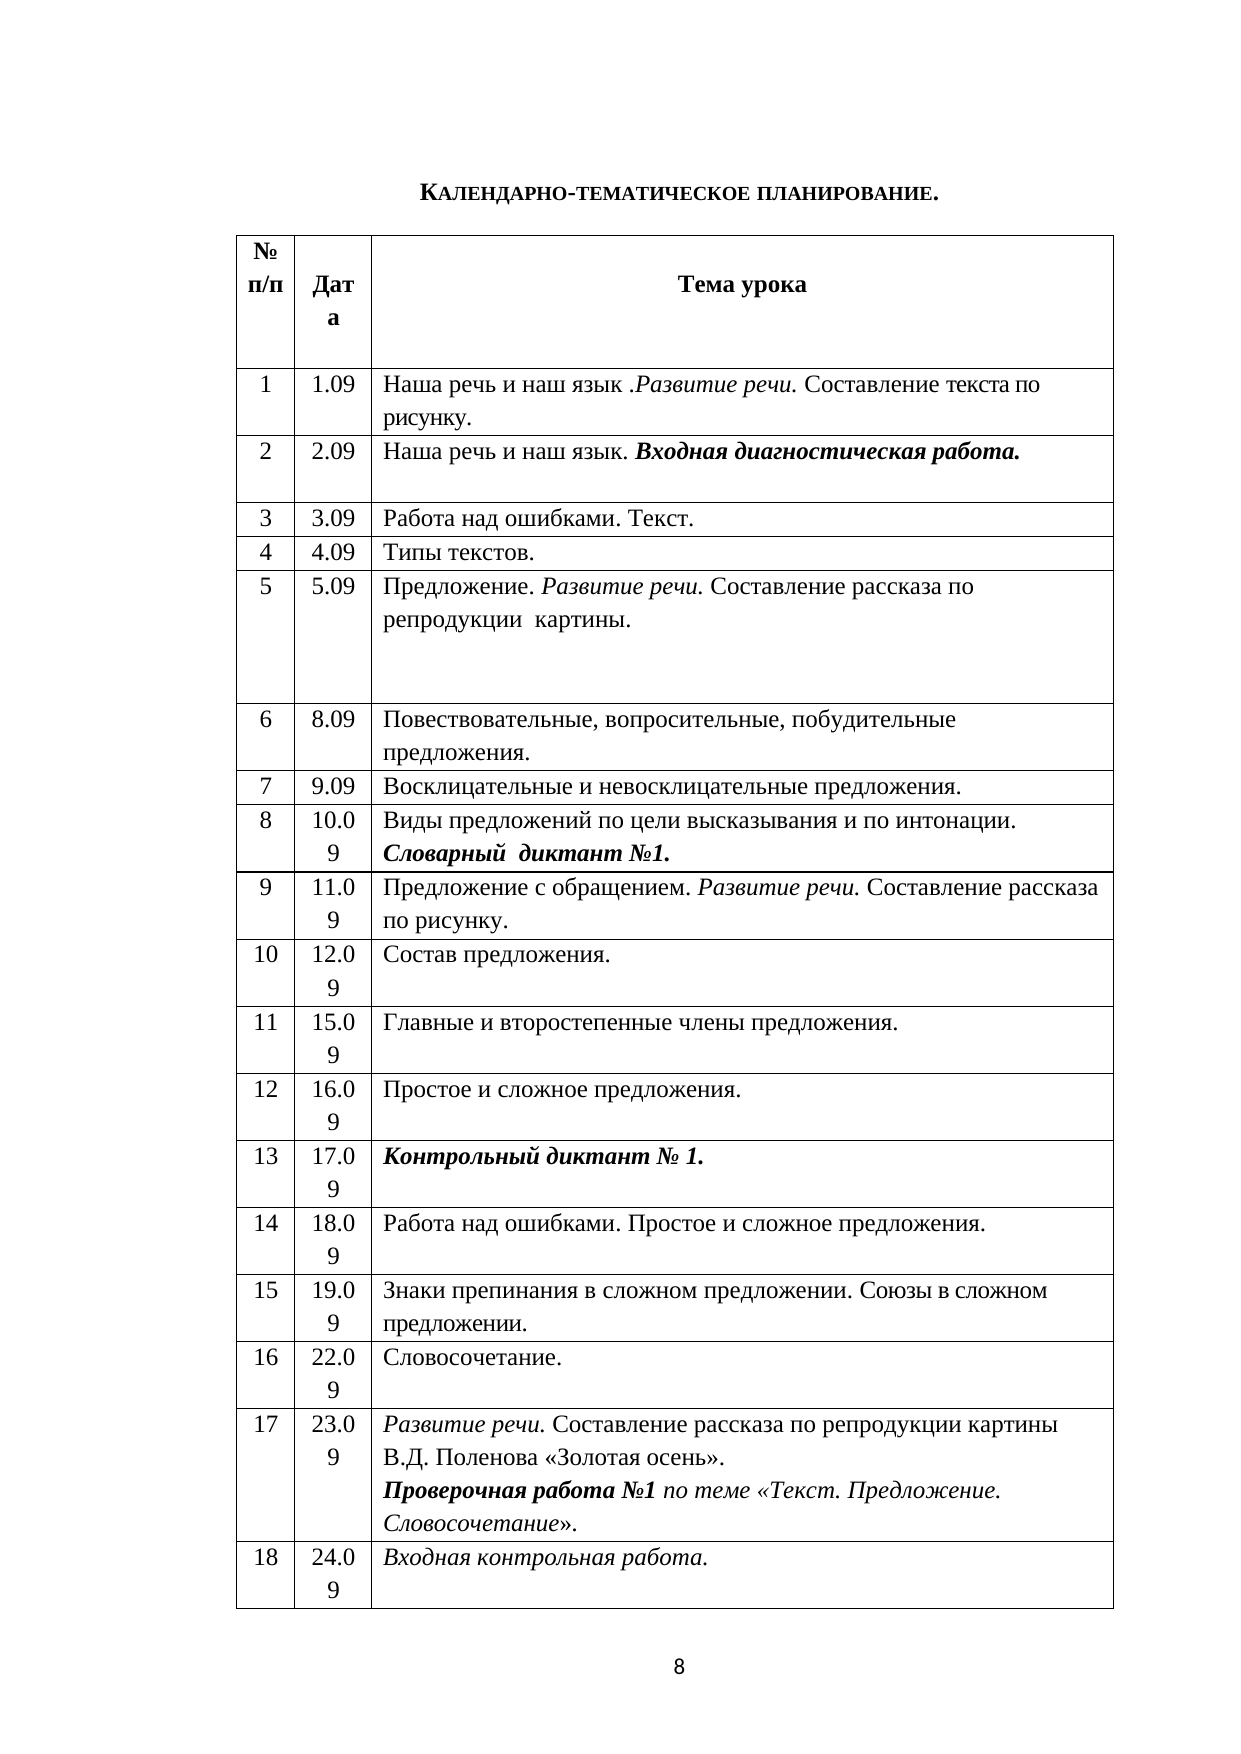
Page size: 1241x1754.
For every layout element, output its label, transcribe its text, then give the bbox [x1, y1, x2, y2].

table_cell Типы текстов. [372, 537, 1113, 570]
table_cell 24.09 [295, 1542, 371, 1608]
table_cell 12 [237, 1074, 294, 1140]
table_cell 6 [237, 704, 294, 770]
table_cell 8 [237, 805, 294, 871]
table_cell Работа над ошибками. Текст. [372, 503, 1113, 536]
table_cell 3.09 [295, 503, 371, 536]
table_cell 5 [237, 571, 294, 703]
table_cell 9 [237, 873, 294, 938]
table_header Дата [295, 236, 371, 368]
table_cell 17.09 [295, 1141, 371, 1207]
table_cell 11 [237, 1007, 294, 1073]
table_cell 22.09 [295, 1342, 371, 1408]
table_cell 12.09 [295, 940, 371, 1006]
table_header Тема урока [372, 236, 1113, 368]
table_cell 7 [237, 771, 294, 804]
table_cell 17 [237, 1409, 294, 1541]
table_cell 18.09 [295, 1208, 371, 1274]
table_cell 1.09 [295, 369, 371, 435]
table_header № п/п [237, 236, 294, 368]
table_cell 2 [237, 436, 294, 502]
table_cell Простое и сложное предложения. [372, 1074, 1113, 1140]
table_cell Предложение. Развитие речи. Составление рассказа по репродукции картины. [372, 571, 1113, 703]
table_cell Состав предложения. [372, 940, 1113, 1006]
table_cell Главные и второстепенные члены предложения. [372, 1007, 1113, 1073]
table_cell Виды предложений по цели высказывания и по интонации. Словарный диктант №1. [372, 805, 1113, 871]
table_cell Входная контрольная работа. [372, 1542, 1113, 1608]
table_cell 11.09 [295, 873, 371, 938]
table_cell 14 [237, 1208, 294, 1274]
table_cell Наша речь и наш язык. Входная диагностическая работа. [372, 436, 1113, 502]
table_cell 16.09 [295, 1074, 371, 1140]
table_cell 8.09 [295, 704, 371, 770]
table_cell 15 [237, 1275, 294, 1341]
table_cell 3 [237, 503, 294, 536]
table_cell 5.09 [295, 571, 371, 703]
table_cell Повествовательные, вопросительные, побудительные предложения. [372, 704, 1113, 770]
table_cell Работа над ошибками. Простое и сложное предложения. [372, 1208, 1113, 1274]
table_cell Словосочетание. [372, 1342, 1113, 1408]
table_cell 4.09 [295, 537, 371, 570]
table_cell Контрольный диктант № 1. [372, 1141, 1113, 1207]
table_cell 18 [237, 1542, 294, 1608]
table_cell 13 [237, 1141, 294, 1207]
table_cell 16 [237, 1342, 294, 1408]
table_cell 1 [237, 369, 294, 435]
table_cell Развитие речи. Составление рассказа по репродукции картины В.Д. Поленова «Золотая осень». Проверочная работа №1 по теме «Текст. Предложение. Словосочетание». [372, 1409, 1113, 1541]
text Календарно-тематическое планирование. [236, 177, 1122, 206]
table_cell 10.09 [295, 805, 371, 871]
table_cell Наша речь и наш язык .Развитие речи. Составление текста по рисунку. [372, 369, 1113, 435]
table_cell 4 [237, 537, 294, 570]
table_cell Восклицательные и невосклицательные предложения. [372, 771, 1113, 804]
table_cell Предложение с обращением. Развитие речи. Составление рассказа по рисунку. [372, 873, 1113, 938]
table_cell 10 [237, 940, 294, 1006]
table_cell 15.09 [295, 1007, 371, 1073]
table_cell 23.09 [295, 1409, 371, 1541]
table_cell 19.09 [295, 1275, 371, 1341]
table_cell 9.09 [295, 771, 371, 804]
table_cell Знаки препинания в сложном предложении. Союзы в сложном предложении. [372, 1275, 1113, 1341]
table_cell 2.09 [295, 436, 371, 502]
